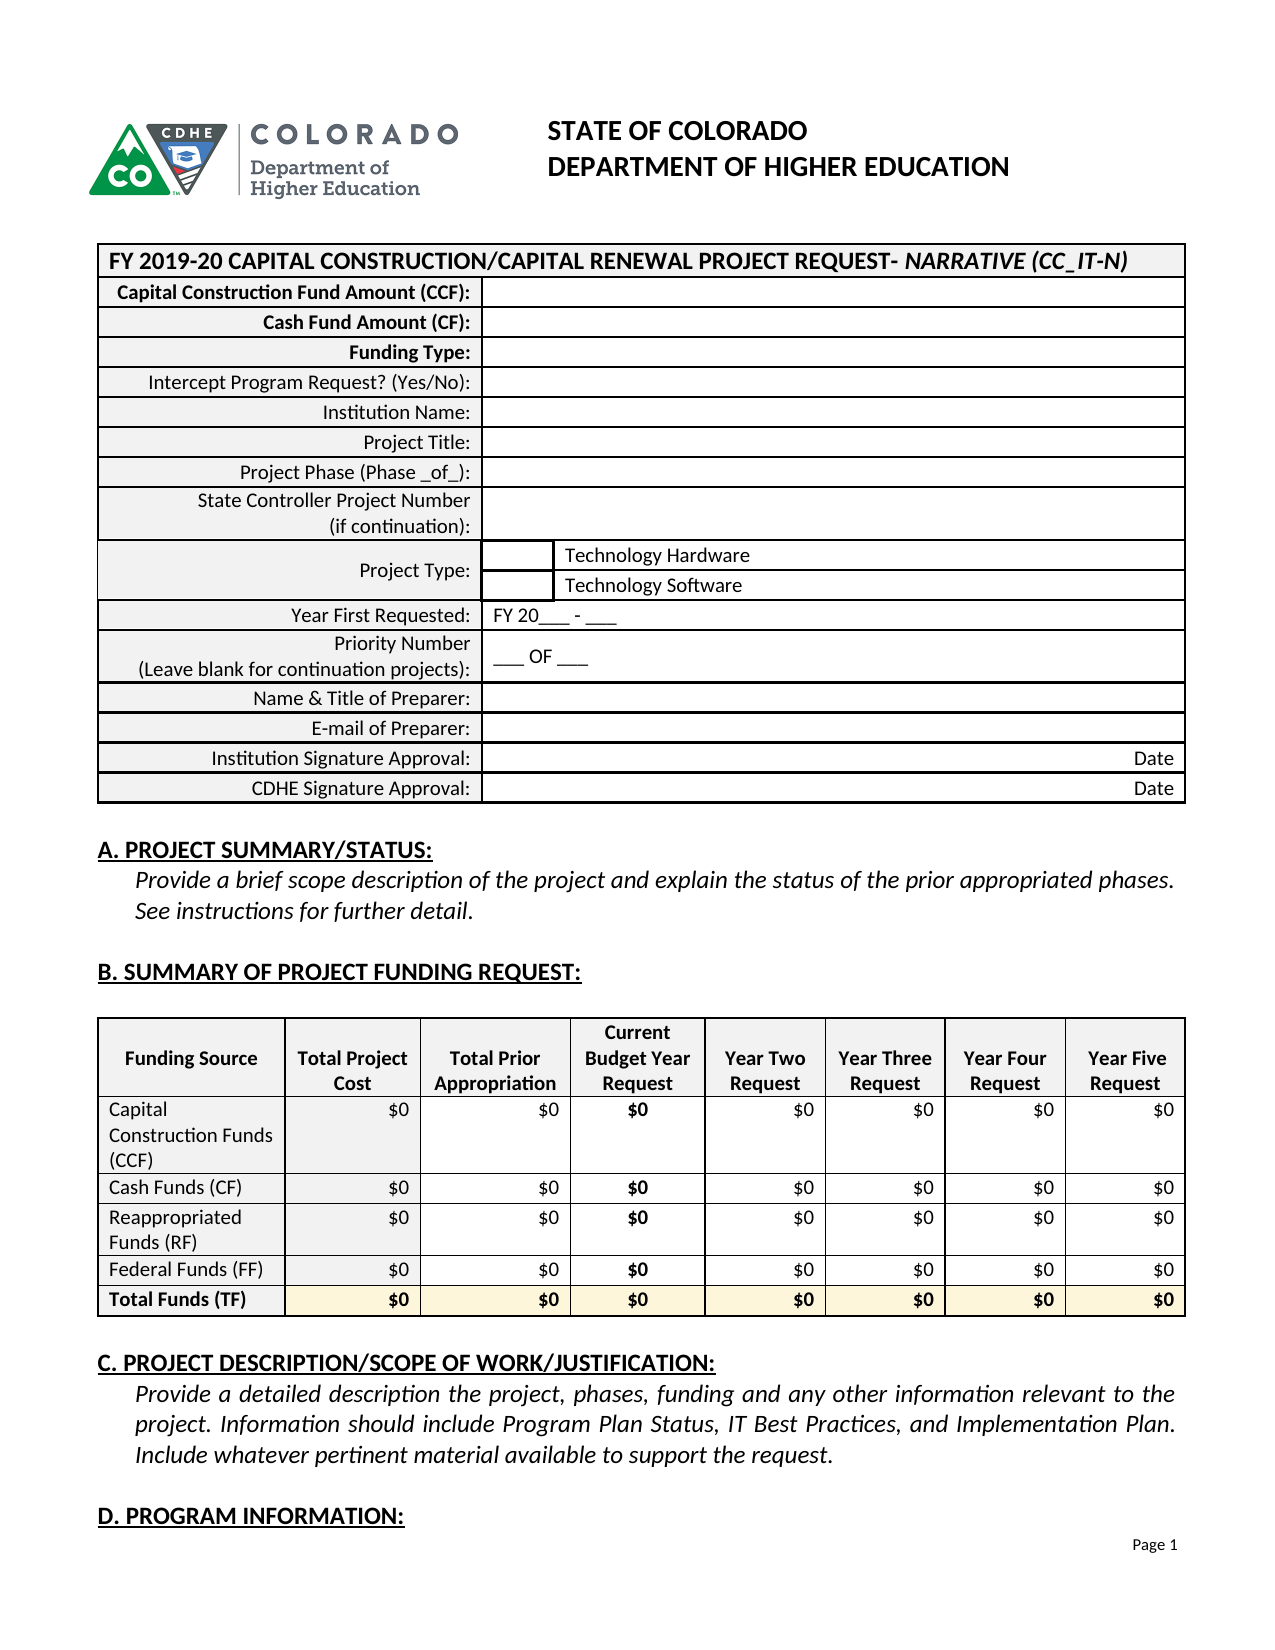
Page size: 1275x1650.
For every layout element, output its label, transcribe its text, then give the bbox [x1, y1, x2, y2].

table_cell $0 [571, 1204, 704, 1255]
table_cell Intercept Program Request? (Yes/No): [99, 368, 481, 396]
table_cell $0 [286, 1286, 420, 1315]
table_header Total Prior Appropriation [421, 1019, 570, 1096]
table_cell Total Funds (TF) [99, 1286, 284, 1315]
table_cell Capital Construction Fund Amount (CCF): [99, 278, 481, 306]
table_cell $0 [421, 1204, 570, 1255]
text Provide a detailed description the project, phases, funding and any other information relevant to the project. Information should include Program Plan Status, IT Best Practices, and Implementation Plan. Include whatever pertinent material available to support the request. [135, 1378, 1177, 1469]
text STATE OF COLORADO [97, 112, 1177, 148]
table_cell FY 20___ - ___ [483, 601, 1184, 628]
table_cell [483, 572, 552, 598]
table_cell Project Title: [99, 428, 481, 456]
text DEPARTMENT OF HIGHER EDUCATION [459, 148, 1177, 184]
table_cell Year First Requested: [99, 601, 481, 628]
table_header Total Project Cost [286, 1019, 420, 1096]
table_cell $0 [286, 1097, 420, 1173]
table_cell Institution Name: [99, 398, 481, 426]
table_cell CDHE Signature Approval: [99, 774, 481, 801]
table_cell $0 [706, 1097, 825, 1173]
table_cell $0 [1066, 1174, 1184, 1203]
table_cell [483, 398, 1184, 426]
table_cell $0 [826, 1097, 944, 1173]
table_cell $0 [946, 1204, 1065, 1255]
table_cell Name & Title of Preparer: [99, 684, 481, 711]
table_cell $0 [1066, 1097, 1184, 1173]
table_cell Cash Funds (CF) [99, 1174, 284, 1203]
table_header Year Two Request [706, 1019, 825, 1096]
text Provide a brief scope description of the project and explain the status of the prior appropriated phases. See instructions for further detail. [135, 864, 1177, 926]
table_cell Institution Signature Approval: [99, 744, 481, 771]
table_cell Project Phase (Phase _of_): [99, 458, 481, 486]
table_cell $0 [1066, 1256, 1184, 1285]
table_cell [483, 542, 552, 568]
table_cell Cash Fund Amount (CF): [99, 308, 481, 336]
table_cell Technology Software [555, 571, 1184, 598]
table_cell [483, 458, 1184, 486]
text A. PROJECT SUMMARY/STATUS: [97, 834, 1177, 864]
table_cell Technology Hardware [555, 541, 1184, 568]
table_cell Funding Type: [99, 338, 481, 366]
table_cell $0 [946, 1286, 1065, 1315]
table_cell [483, 278, 1184, 306]
table_cell $0 [946, 1174, 1065, 1203]
table_cell $0 [286, 1204, 420, 1255]
table_cell $0 [571, 1174, 704, 1203]
table_cell [483, 338, 1184, 366]
table_cell [483, 684, 1184, 711]
table_cell ___ OF ___ [483, 631, 1184, 681]
table_cell $0 [571, 1286, 704, 1315]
table_cell $0 [946, 1097, 1065, 1173]
table_cell $0 [946, 1256, 1065, 1285]
text B. SUMMARY OF PROJECT FUNDING REQUEST: [97, 956, 1177, 987]
table_cell [483, 308, 1184, 336]
table_cell $0 [826, 1286, 944, 1315]
table_cell [483, 488, 1184, 538]
table_cell $0 [421, 1097, 570, 1173]
table_cell [483, 368, 1184, 396]
table_cell $0 [421, 1174, 570, 1203]
table_cell $0 [826, 1174, 944, 1203]
table_header FY 2019-20 CAPITAL CONSTRUCTION/CAPITAL RENEWAL PROJECT REQUEST- NARRATIVE (CC_IT-N) [99, 245, 1184, 276]
table_cell $0 [826, 1256, 944, 1285]
table_cell [483, 714, 1184, 741]
table_cell $0 [826, 1204, 944, 1255]
table_cell $0 [286, 1256, 420, 1285]
table_cell Capital Construction Funds (CCF) [99, 1097, 284, 1173]
table_cell $0 [1066, 1286, 1184, 1315]
table_cell $0 [706, 1204, 825, 1255]
table_cell $0 [286, 1174, 420, 1203]
table_cell Project Type: [98, 541, 480, 598]
text C. PROJECT DESCRIPTION/SCOPE OF WORK/JUSTIFICATION: [97, 1347, 1177, 1378]
table_header Year Five Request [1066, 1019, 1184, 1096]
table_header Year Four Request [946, 1019, 1065, 1096]
table_cell $0 [571, 1097, 704, 1173]
table_cell $0 [706, 1174, 825, 1203]
table_cell $0 [571, 1256, 704, 1285]
table_cell $0 [1066, 1204, 1184, 1255]
table_cell Date [483, 774, 1184, 801]
table_cell E-mail of Preparer: [99, 714, 481, 741]
table_header Current Budget Year Request [571, 1019, 704, 1096]
text D. PROGRAM INFORMATION: [97, 1500, 1177, 1530]
table_cell $0 [421, 1286, 570, 1315]
picture [87, 122, 459, 200]
table_cell [483, 428, 1184, 456]
table_header Funding Source [99, 1019, 284, 1096]
table_cell Date [483, 744, 1184, 771]
table_cell $0 [706, 1286, 825, 1315]
table_header Year Three Request [826, 1019, 944, 1096]
table_cell $0 [421, 1256, 570, 1285]
table_cell $0 [706, 1256, 825, 1285]
table_cell Reappropriated Funds (RF) [99, 1204, 284, 1255]
table_cell Priority Number (Leave blank for continuation projects): [99, 631, 481, 681]
table_cell Federal Funds (FF) [99, 1256, 284, 1285]
table_cell State Controller Project Number (if continuation): [99, 488, 481, 538]
